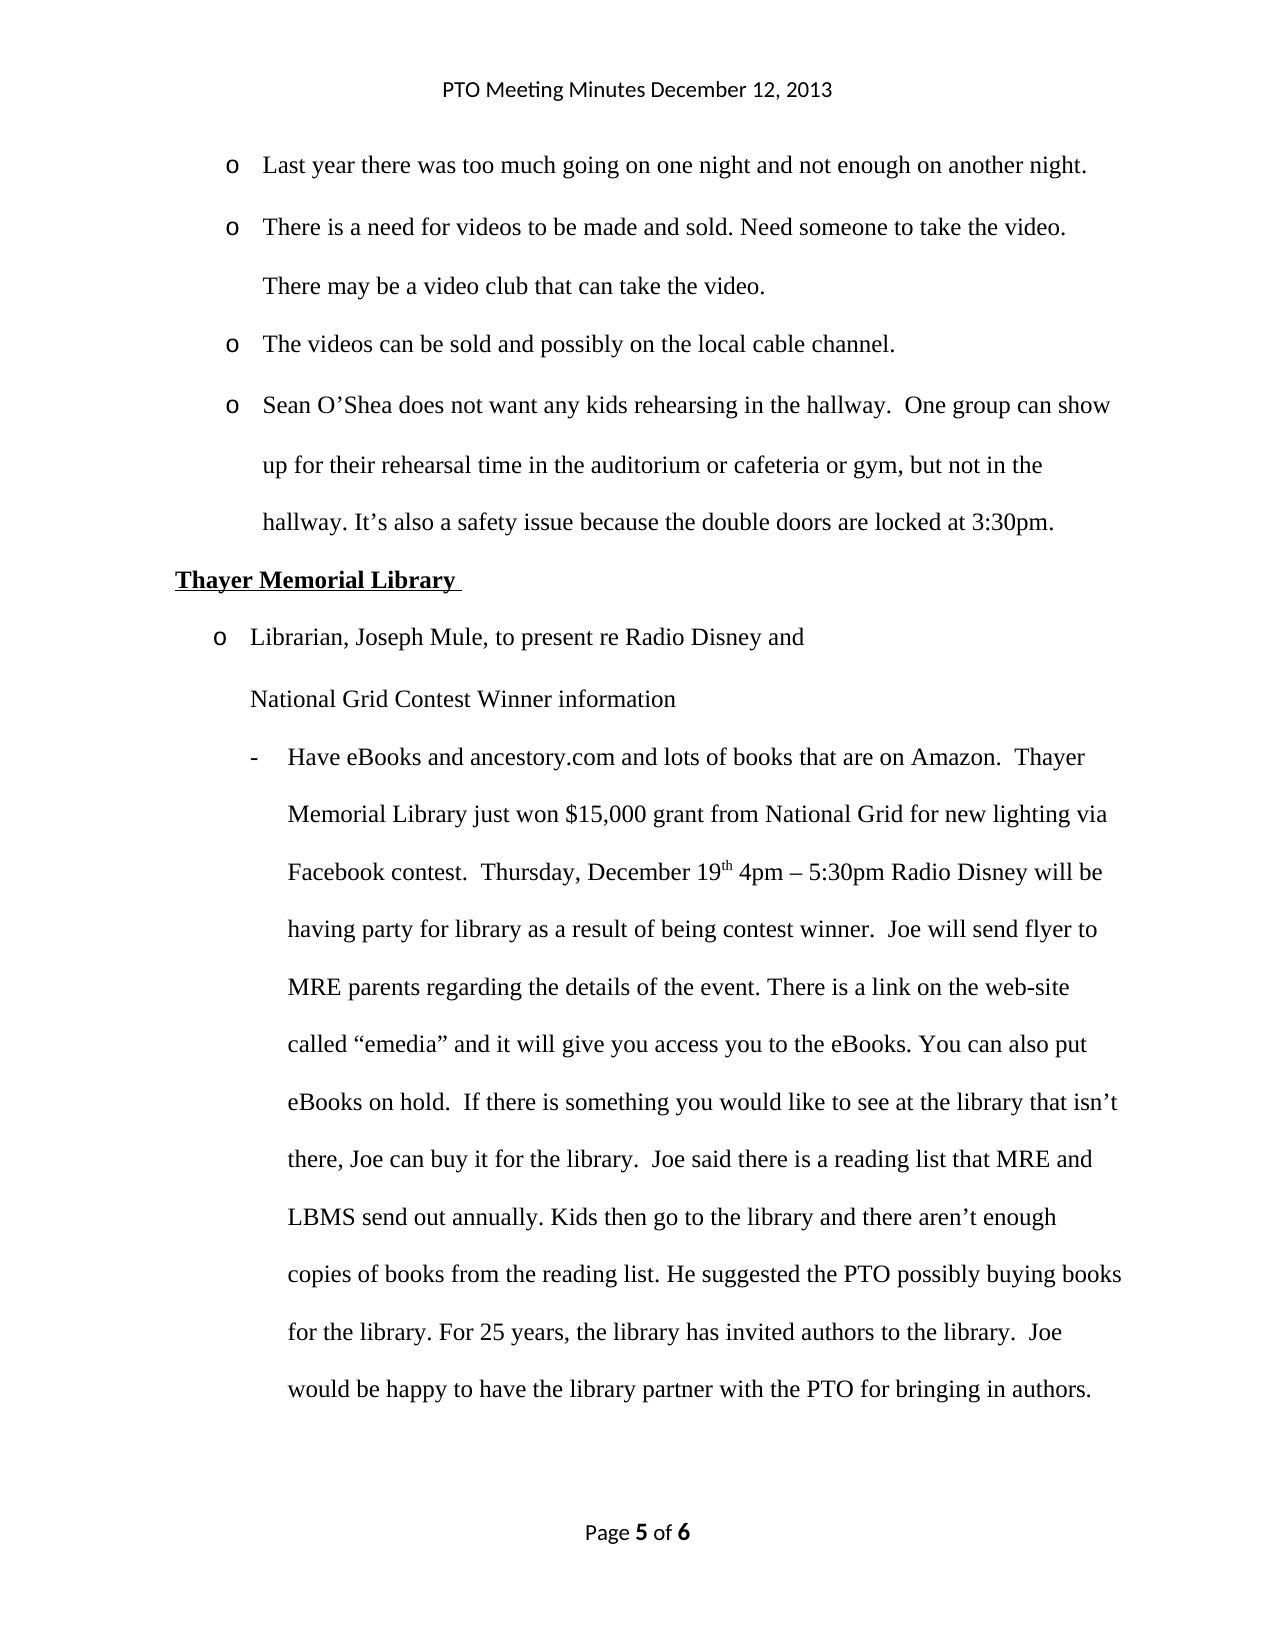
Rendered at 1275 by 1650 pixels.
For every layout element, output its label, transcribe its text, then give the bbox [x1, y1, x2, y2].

list Last year there was too much going on one night and not enough on another night. [225, 150, 1125, 181]
list There is a need for videos to be made and sold. Need someone to take the video. There may be a video club that can take the video. [225, 212, 1125, 300]
list Librarian, Joseph Mule, to present re Radio Disney and [212, 622, 1125, 653]
list The videos can be sold and possibly on the local cable channel. [225, 329, 1125, 359]
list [250, 742, 1125, 1403]
list Sean O’Shea does not want any kids rehearsing in the hallway. One group can show up for their rehearsal time in the auditorium or cafeteria or gym, but not in the hallway. It’s also a safety issue because the double doors are locked at 3:30pm. [225, 390, 1125, 536]
text National Grid Contest Winner information [150, 684, 1125, 713]
text Thayer Memorial Library [150, 565, 1125, 594]
